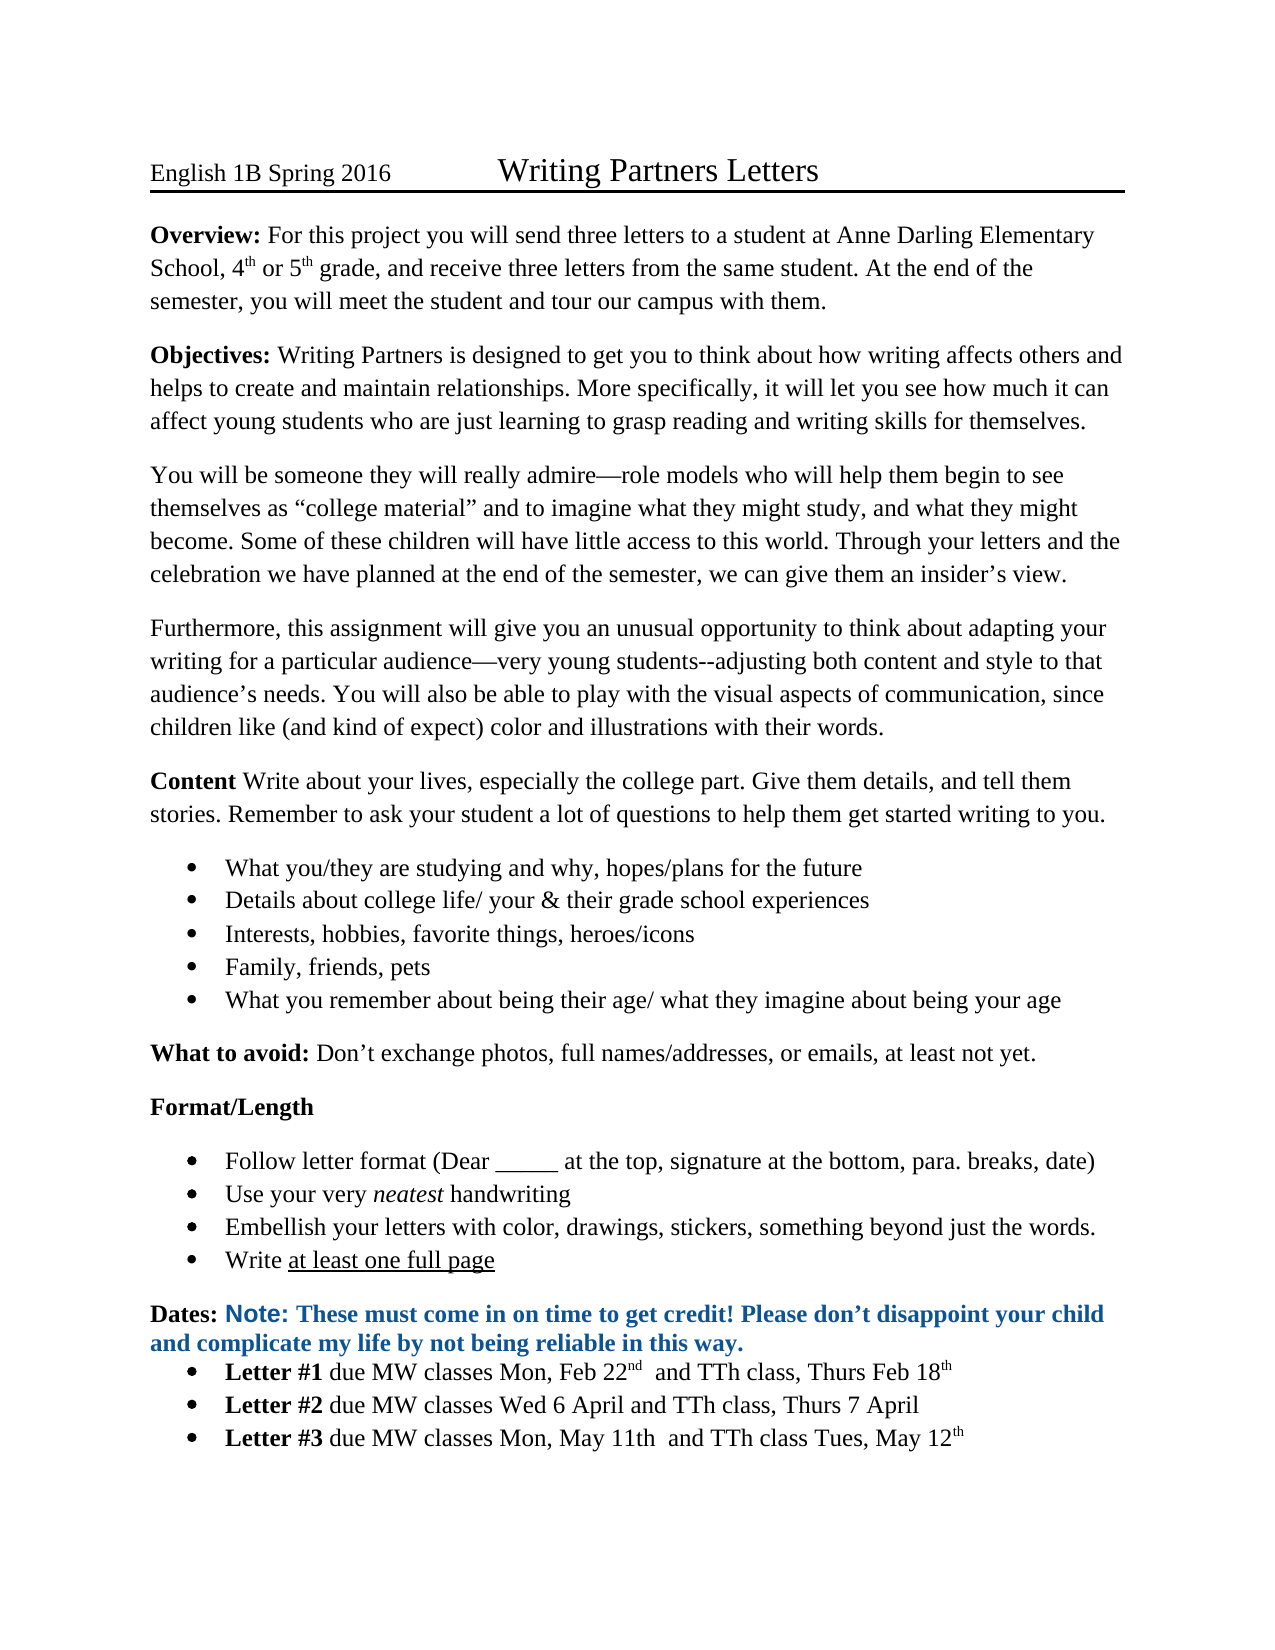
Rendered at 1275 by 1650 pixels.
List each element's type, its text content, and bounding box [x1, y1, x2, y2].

list Details about college life/ your & their grade school experiences [187, 886, 1125, 914]
text Dates: Note: These must come in on time to get credit! Please don’t disappoint your child and complicate my life by not being reliable in this way. [150, 1299, 1125, 1357]
text Objectives: Writing Partners is designed to get you to think about how writing affects others and helps to create and maintain relationships. More specifically, it will let you see how much it can affect young students who are just learning to grasp reading and writing skills for themselves. [150, 340, 1125, 435]
list Letter #2 due MW classes Wed 6 April and TTh class, Thurs 7 April [187, 1390, 1125, 1418]
list Write at least one full page [187, 1245, 1125, 1274]
text You will be someone they will really admire—role models who will help them begin to see themselves as “college material” and to imagine what they might study, and what they might become. Some of these children will have little access to this world. Through your letters and the celebration we have planned at the end of the semester, we can give them an insider’s view. [150, 460, 1125, 588]
list Embellish your letters with color, drawings, stickers, something beyond just the words. [187, 1212, 1125, 1241]
list Letter #1 due MW classes Mon, Feb 22nd and TTh class, Thurs Feb 18th [187, 1357, 1125, 1386]
text Content Write about your lives, especially the college part. Give them details, and tell them stories. Remember to ask your student a lot of questions to help them get started writing to you. [150, 766, 1125, 827]
list Interests, hobbies, favorite things, heroes/icons [187, 919, 1125, 947]
list Follow letter format (Dear _____ at the top, signature at the bottom, para. breaks, date) [187, 1146, 1125, 1175]
text What to avoid: Don’t exchange photos, full names/addresses, or emails, at least not yet. [150, 1038, 1125, 1067]
list Letter #3 due MW classes Mon, May 11th and TTh class Tues, May 12th [187, 1423, 1125, 1452]
list What you remember about being their age/ what they imagine about being your age [187, 985, 1125, 1013]
text Overview: For this project you will send three letters to a student at Anne Darling Elementary School, 4th or 5th grade, and receive three letters from the same student. At the end of the semester, you will meet the student and tour our campus with them. [150, 220, 1125, 315]
list Use your very neatest handwriting [187, 1179, 1125, 1208]
list Family, friends, pets [187, 952, 1125, 980]
text English 1B Spring 2016 Writing Partners Letters [150, 150, 1125, 190]
list What you/they are studying and why, hopes/plans for the future [187, 853, 1125, 881]
text Format/Length [150, 1092, 1125, 1121]
text Furthermore, this assignment will give you an unusual opportunity to think about adapting your writing for a particular audience—very young students--adjusting both content and style to that audience’s needs. You will also be able to play with the visual aspects of communication, since children like (and kind of expect) color and illustrations with their words. [150, 613, 1125, 741]
